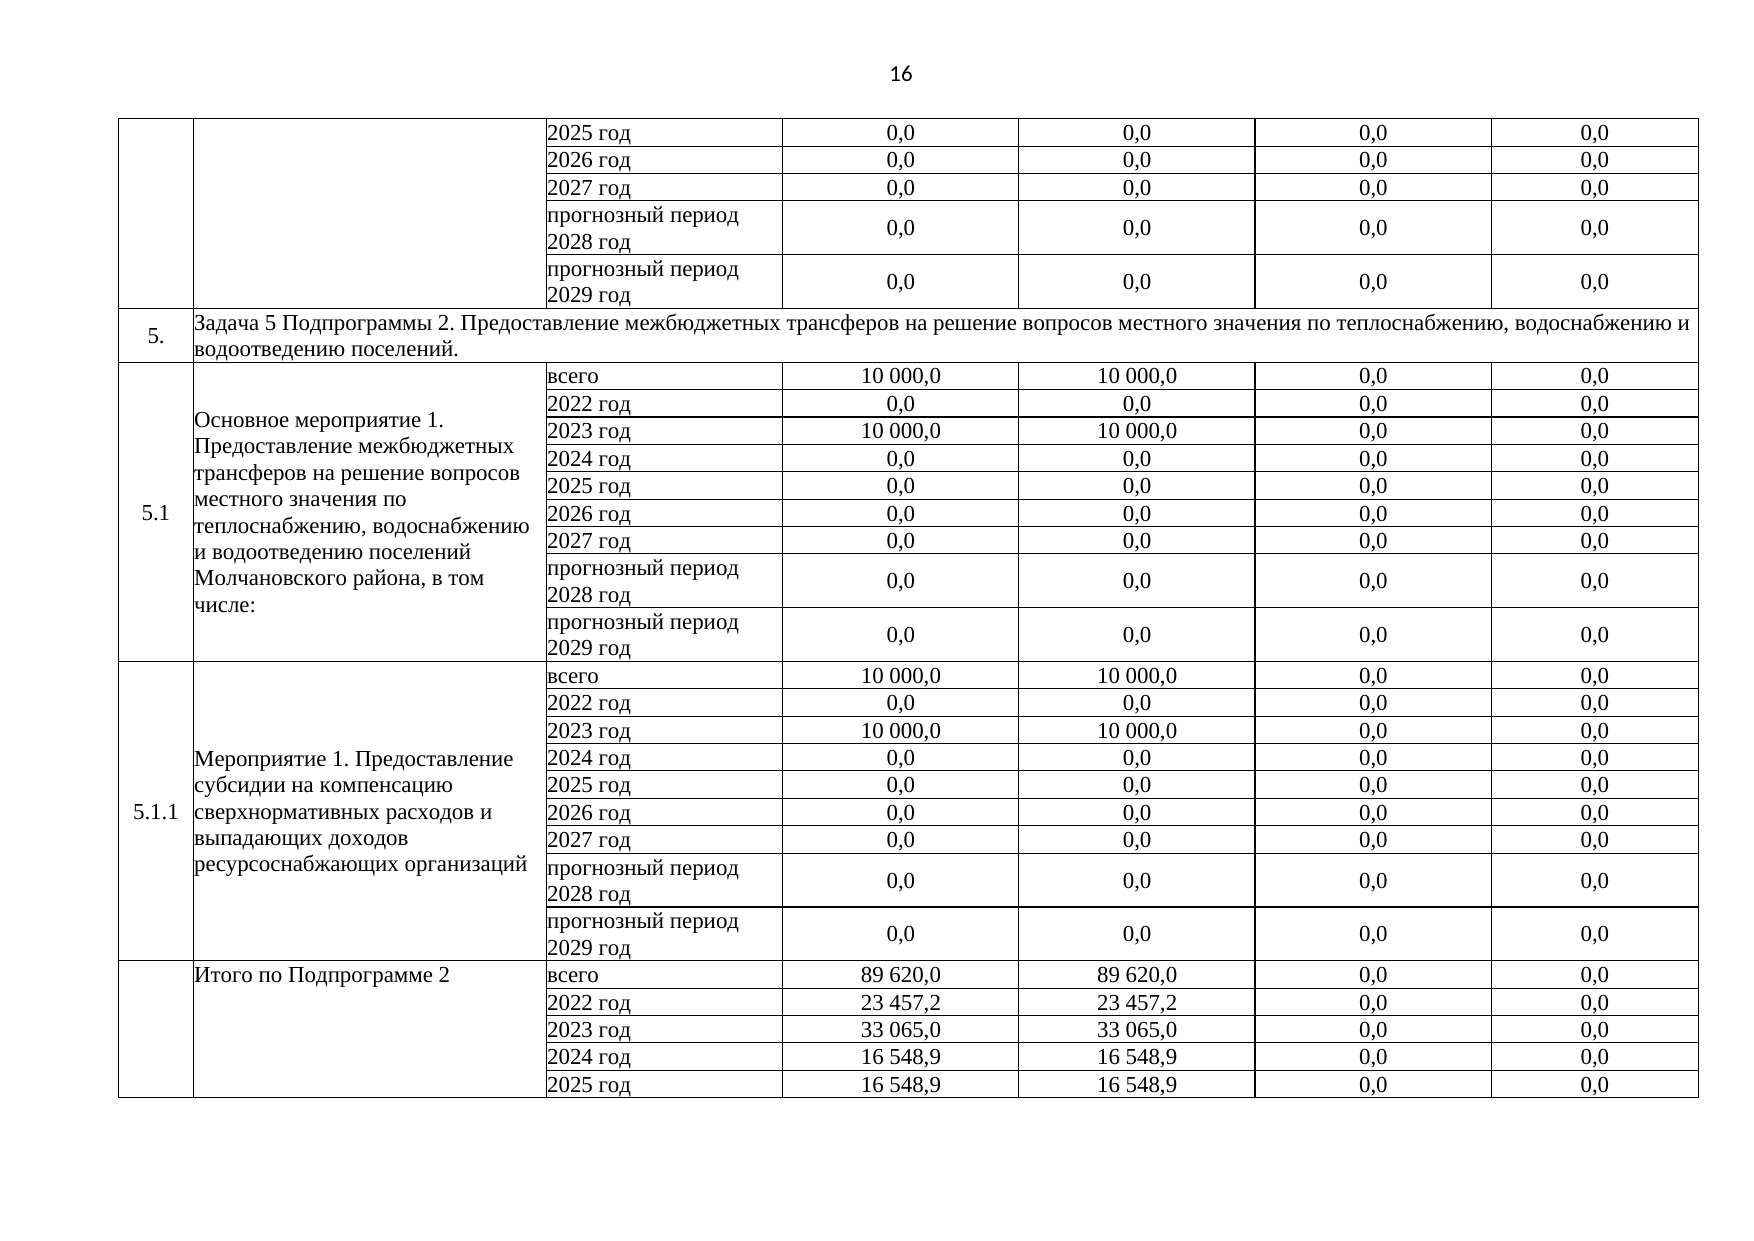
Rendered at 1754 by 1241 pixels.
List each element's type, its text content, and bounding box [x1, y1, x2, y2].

table_cell 2027 год [547, 826, 782, 853]
table_cell прогнозный период 2029 год [547, 908, 782, 960]
table_cell 0,0 [1256, 147, 1491, 173]
table_cell всего [547, 662, 782, 688]
table_cell 2023 год [547, 717, 782, 743]
table_cell 16 548,9 [1019, 1043, 1254, 1070]
table_cell [119, 961, 193, 1097]
table_cell 0,0 [783, 854, 1018, 906]
table_cell всего [547, 363, 782, 389]
table_cell 0,0 [1256, 689, 1491, 716]
table_cell 5.1.1 [119, 662, 193, 960]
table_cell 0,0 [1019, 255, 1254, 308]
table_cell 10 000,0 [783, 363, 1018, 389]
table_cell 0,0 [783, 119, 1018, 146]
table_cell 89 620,0 [1019, 961, 1254, 987]
table_cell 0,0 [1492, 799, 1698, 825]
table_cell 2026 год [547, 500, 782, 526]
table_cell 16 548,9 [1019, 1071, 1254, 1097]
table_cell прогнозный период 2028 год [547, 854, 782, 906]
table_cell 0,0 [1256, 961, 1491, 987]
table_cell 2026 год [547, 799, 782, 825]
table_cell 0,0 [1256, 854, 1491, 906]
table_cell 0,0 [783, 255, 1018, 308]
table_cell 0,0 [1256, 445, 1491, 471]
table_cell 0,0 [1256, 1016, 1491, 1042]
table_cell 0,0 [1492, 418, 1698, 444]
table_cell 0,0 [1019, 908, 1254, 960]
table_cell 0,0 [1492, 174, 1698, 200]
table_cell прогнозный период 2029 год [547, 608, 782, 661]
table_cell 0,0 [1256, 717, 1491, 743]
table_cell 0,0 [783, 908, 1018, 960]
table_cell 0,0 [1256, 527, 1491, 553]
table_cell 0,0 [1492, 771, 1698, 798]
table_cell 0,0 [1019, 174, 1254, 200]
table_cell 0,0 [1256, 255, 1491, 308]
table_cell 0,0 [783, 390, 1018, 416]
table_cell 0,0 [783, 608, 1018, 661]
table_cell 0,0 [1256, 390, 1491, 416]
table_cell 0,0 [1019, 527, 1254, 553]
table_cell 0,0 [1492, 989, 1698, 1015]
table_cell 5. [119, 309, 193, 362]
table_cell 10 000,0 [783, 418, 1018, 444]
table_cell 0,0 [1492, 119, 1698, 146]
table_cell 0,0 [1492, 744, 1698, 770]
table_cell 0,0 [1019, 608, 1254, 661]
table_cell 0,0 [1019, 826, 1254, 853]
table_cell 0,0 [1492, 445, 1698, 471]
table_cell 0,0 [1019, 472, 1254, 498]
table_cell 0,0 [1492, 390, 1698, 416]
table_cell 0,0 [1256, 799, 1491, 825]
table_cell всего [547, 961, 782, 987]
table_cell 0,0 [1256, 500, 1491, 526]
table_cell 5.1 [119, 363, 193, 661]
table_cell 0,0 [1019, 744, 1254, 770]
table_cell 0,0 [1019, 390, 1254, 416]
table_cell 2025 год [547, 119, 782, 146]
table_cell Мероприятие 1. Предоставление субсидии на компенсацию сверхнормативных расходов и выпадающих доходов ресурсоснабжающих организаций [194, 662, 546, 960]
table_cell 0,0 [1256, 418, 1491, 444]
table_cell 0,0 [1256, 989, 1491, 1015]
table_cell 0,0 [1256, 201, 1491, 254]
table_cell 0,0 [1019, 554, 1254, 607]
table_cell 0,0 [783, 554, 1018, 607]
table_cell 0,0 [1256, 771, 1491, 798]
table_cell 0,0 [1492, 527, 1698, 553]
table_cell 0,0 [783, 771, 1018, 798]
table_cell 2023 год [547, 1016, 782, 1042]
table_cell 0,0 [783, 799, 1018, 825]
table_cell прогнозный период 2028 год [547, 201, 782, 254]
table_cell 0,0 [1492, 689, 1698, 716]
table_cell 23 457,2 [1019, 989, 1254, 1015]
table_cell 0,0 [1492, 1043, 1698, 1070]
table_cell 0,0 [1492, 1071, 1698, 1097]
table_cell 0,0 [1256, 826, 1491, 853]
table_cell 0,0 [1019, 119, 1254, 146]
table_cell 0,0 [783, 500, 1018, 526]
table_cell 2022 год [547, 390, 782, 416]
table_cell 0,0 [1492, 255, 1698, 308]
table_cell 2022 год [547, 689, 782, 716]
table_cell 0,0 [1492, 201, 1698, 254]
table_cell 0,0 [1256, 744, 1491, 770]
table_cell 0,0 [1256, 662, 1491, 688]
table_cell Задача 5 Подпрограммы 2. Предоставление межбюджетных трансферов на решение вопросов местного значения по теплоснабжению, водоснабжению и водоотведению поселений. [194, 309, 1698, 362]
table_cell 0,0 [1492, 147, 1698, 173]
table_cell 0,0 [1492, 1016, 1698, 1042]
table_cell 2025 год [547, 472, 782, 498]
table_cell 0,0 [1256, 908, 1491, 960]
table_cell 2026 год [547, 147, 782, 173]
table_cell 10 000,0 [1019, 418, 1254, 444]
table_cell 0,0 [1492, 363, 1698, 389]
table_cell 0,0 [783, 147, 1018, 173]
table_cell 0,0 [1256, 363, 1491, 389]
table_cell Основное мероприятие 1. Предоставление межбюджетных трансферов на решение вопросов местного значения по теплоснабжению, водоснабжению и водоотведению поселений Молчановского района, в том числе: [194, 363, 546, 661]
table_cell 0,0 [1019, 854, 1254, 906]
table_cell 16 548,9 [783, 1071, 1018, 1097]
table_cell 10 000,0 [783, 662, 1018, 688]
table_cell 0,0 [1019, 147, 1254, 173]
table_cell 2024 год [547, 1043, 782, 1070]
table_cell 0,0 [1492, 662, 1698, 688]
table_cell 0,0 [1256, 608, 1491, 661]
table_cell 10 000,0 [1019, 662, 1254, 688]
table_cell 0,0 [783, 174, 1018, 200]
table_cell 33 065,0 [1019, 1016, 1254, 1042]
table_cell 0,0 [1256, 119, 1491, 146]
table_cell прогнозный период 2029 год [547, 255, 782, 308]
table_cell 0,0 [1256, 174, 1491, 200]
table_cell 0,0 [1492, 908, 1698, 960]
table_cell 0,0 [1492, 554, 1698, 607]
table_cell 16 548,9 [783, 1043, 1018, 1070]
table_cell Итого по Подпрограмме 2 [194, 961, 546, 1097]
table_cell 2027 год [547, 174, 782, 200]
table_cell 0,0 [1019, 689, 1254, 716]
table_cell 0,0 [1019, 445, 1254, 471]
table_cell 0,0 [1492, 961, 1698, 987]
table_cell 0,0 [783, 689, 1018, 716]
table_cell 2022 год [547, 989, 782, 1015]
table_cell 0,0 [1256, 554, 1491, 607]
table_cell 0,0 [1256, 472, 1491, 498]
table_cell 0,0 [783, 744, 1018, 770]
table_cell 23 457,2 [783, 989, 1018, 1015]
table_cell прогнозный период 2028 год [547, 554, 782, 607]
table_cell 0,0 [1019, 500, 1254, 526]
table_cell 2024 год [547, 744, 782, 770]
table_cell 2024 год [547, 445, 782, 471]
table_cell 0,0 [783, 527, 1018, 553]
table_cell 2025 год [547, 771, 782, 798]
table_cell 0,0 [783, 445, 1018, 471]
table_cell 0,0 [1256, 1071, 1491, 1097]
table_cell 0,0 [1019, 201, 1254, 254]
table_cell 2025 год [547, 1071, 782, 1097]
table_cell 10 000,0 [783, 717, 1018, 743]
table_cell 2027 год [547, 527, 782, 553]
table_cell 2023 год [547, 418, 782, 444]
table_cell 0,0 [1492, 826, 1698, 853]
table_cell 89 620,0 [783, 961, 1018, 987]
table_cell 33 065,0 [783, 1016, 1018, 1042]
table_cell 0,0 [783, 201, 1018, 254]
table_cell 0,0 [1492, 854, 1698, 906]
table_cell 0,0 [1256, 1043, 1491, 1070]
table_cell 0,0 [1019, 799, 1254, 825]
table_cell 0,0 [1492, 500, 1698, 526]
table_cell 0,0 [1492, 608, 1698, 661]
table_cell 10 000,0 [1019, 717, 1254, 743]
table_cell 0,0 [783, 472, 1018, 498]
table_cell 0,0 [1019, 771, 1254, 798]
table_cell 0,0 [1492, 717, 1698, 743]
table_cell 0,0 [783, 826, 1018, 853]
table_cell 10 000,0 [1019, 363, 1254, 389]
table_cell 0,0 [1492, 472, 1698, 498]
